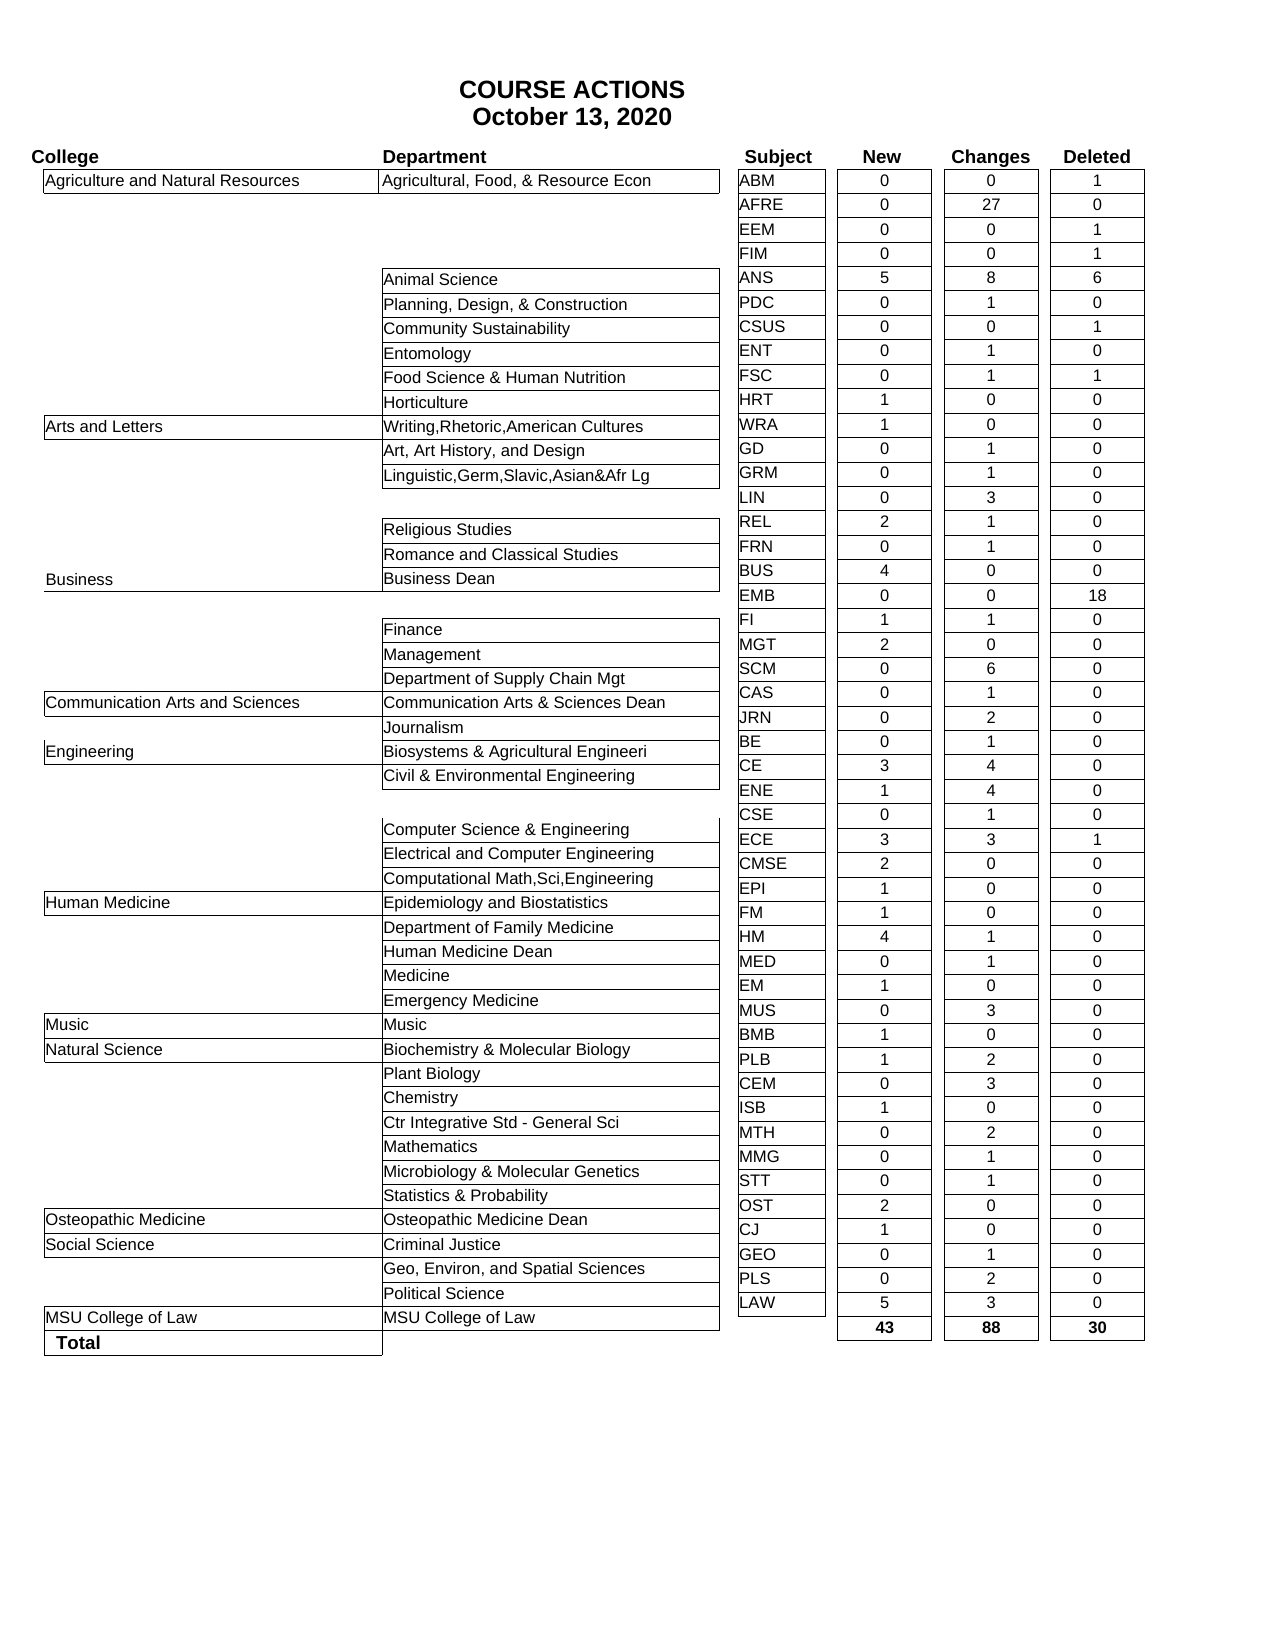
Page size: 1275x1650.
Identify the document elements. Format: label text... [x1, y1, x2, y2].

text October 13, 2020 [31, 104, 1113, 131]
subtitle College Department Subject New Changes Deleted [31, 146, 1156, 167]
text COURSE ACTIONS [31, 77, 1113, 104]
